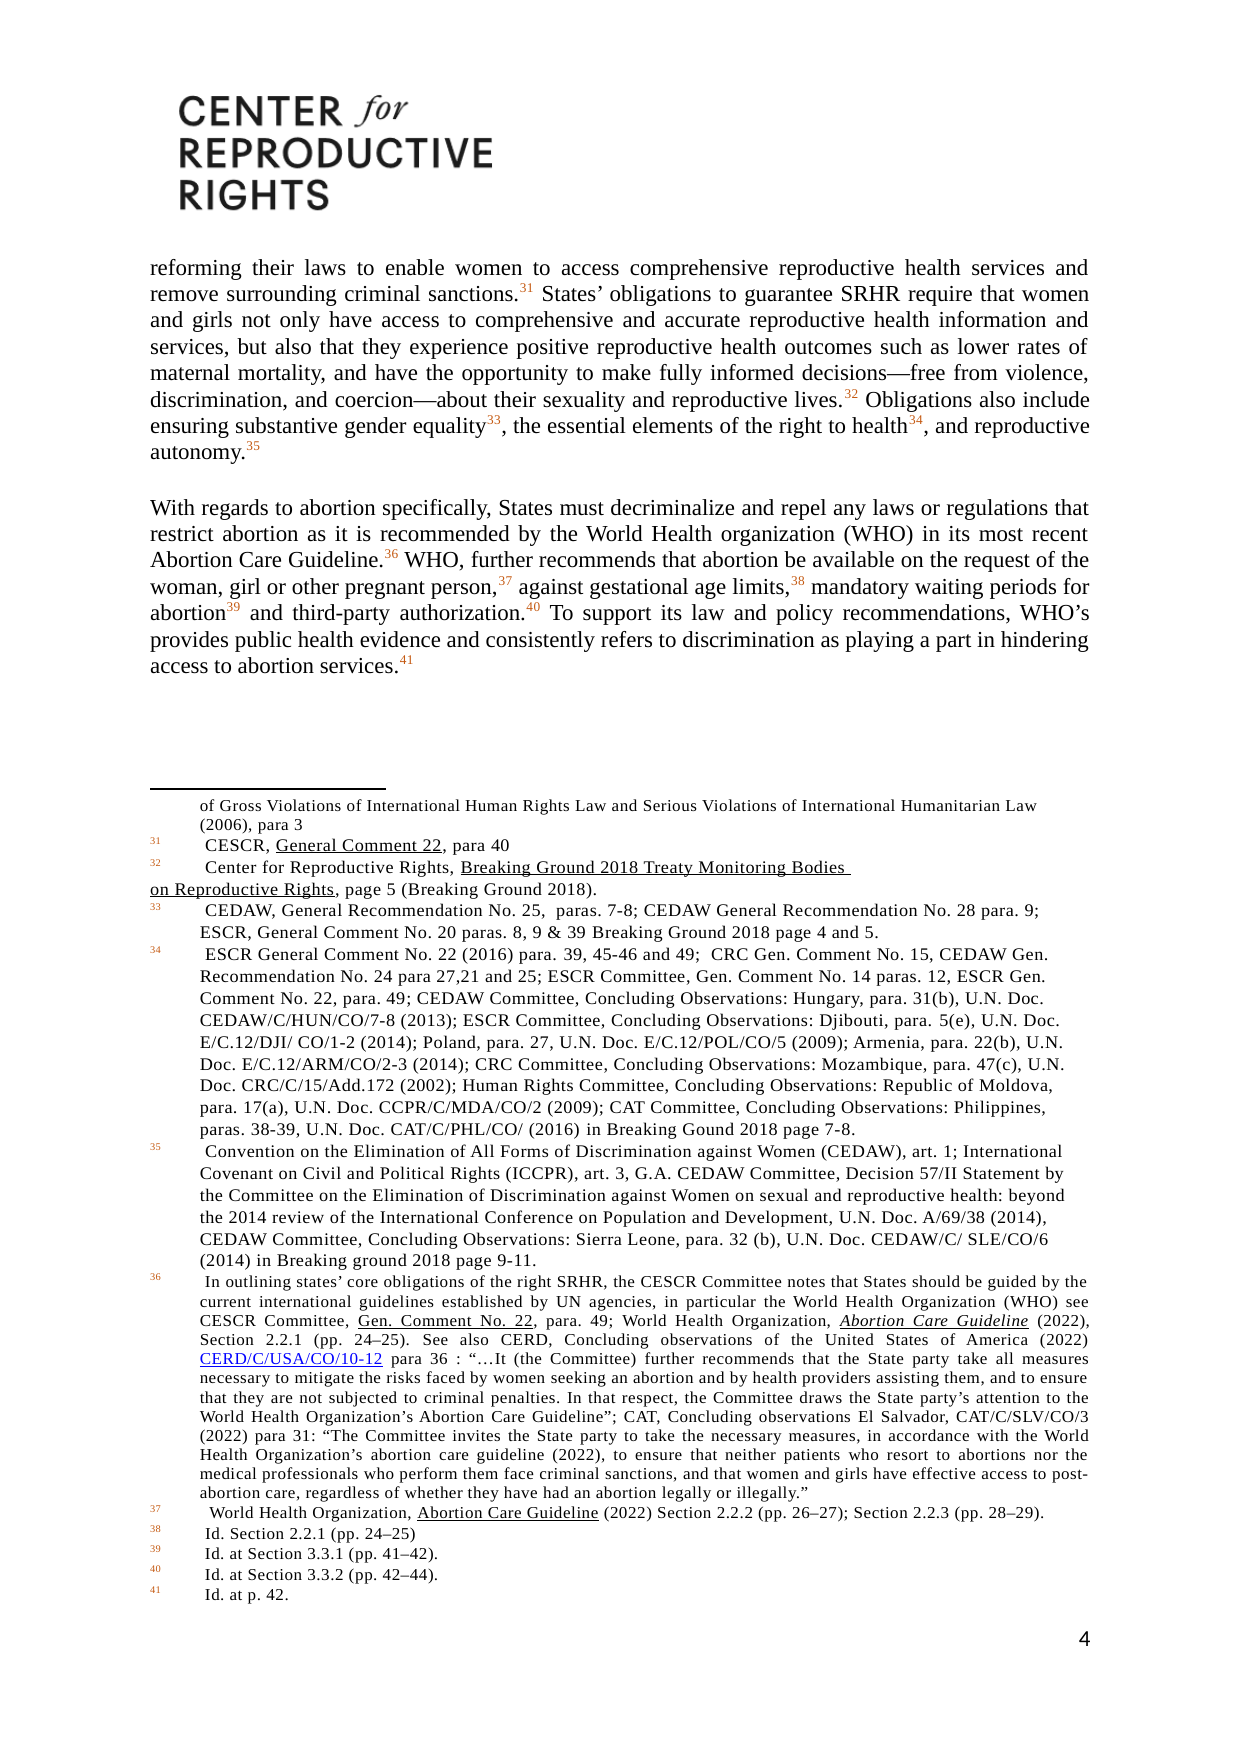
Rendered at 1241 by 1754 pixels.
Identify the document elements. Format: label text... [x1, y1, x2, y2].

text With regards to abortion specifically, States must decriminalize and repel any laws or regulations that restrict abortion as it is recommended by the World Health organization (WHO) in its most recent Abortion Care Guideline. WHO, further recommends that abortion be available on the request of the woman, girl or other pregnant person, against gestational age limits, mandatory waiting periods for abortion and third-party authorization. To support its law and policy recommendations, WHO’s provides public health evidence and consistently refers to discrimination as playing a part in hindering access to abortion services. [150, 494, 1090, 678]
picture [150, 73, 540, 226]
text States have an obligation to ensure available accessible, acceptable and quality sexual and reproductive health services. There is an affirmative duty to take appropriate legislative, administrative and other appropriate measures to prevent violations of SRHR. This includes reforming their laws to enable women to access comprehensive reproductive health services and remove surrounding criminal sanctions. States’ obligations to guarantee SRHR require that women and girls not only have access to comprehensive and accurate reproductive health information and services, but also that they experience positive reproductive health outcomes such as lower rates of maternal mortality, and have the opportunity to make fully informed decisions—free from violence, discrimination, and coercion—about their sexuality and reproductive lives. Obligations also include ensuring substantive gender equality, the essential elements of the right to health, and reproductive autonomy. [150, 254, 1090, 465]
